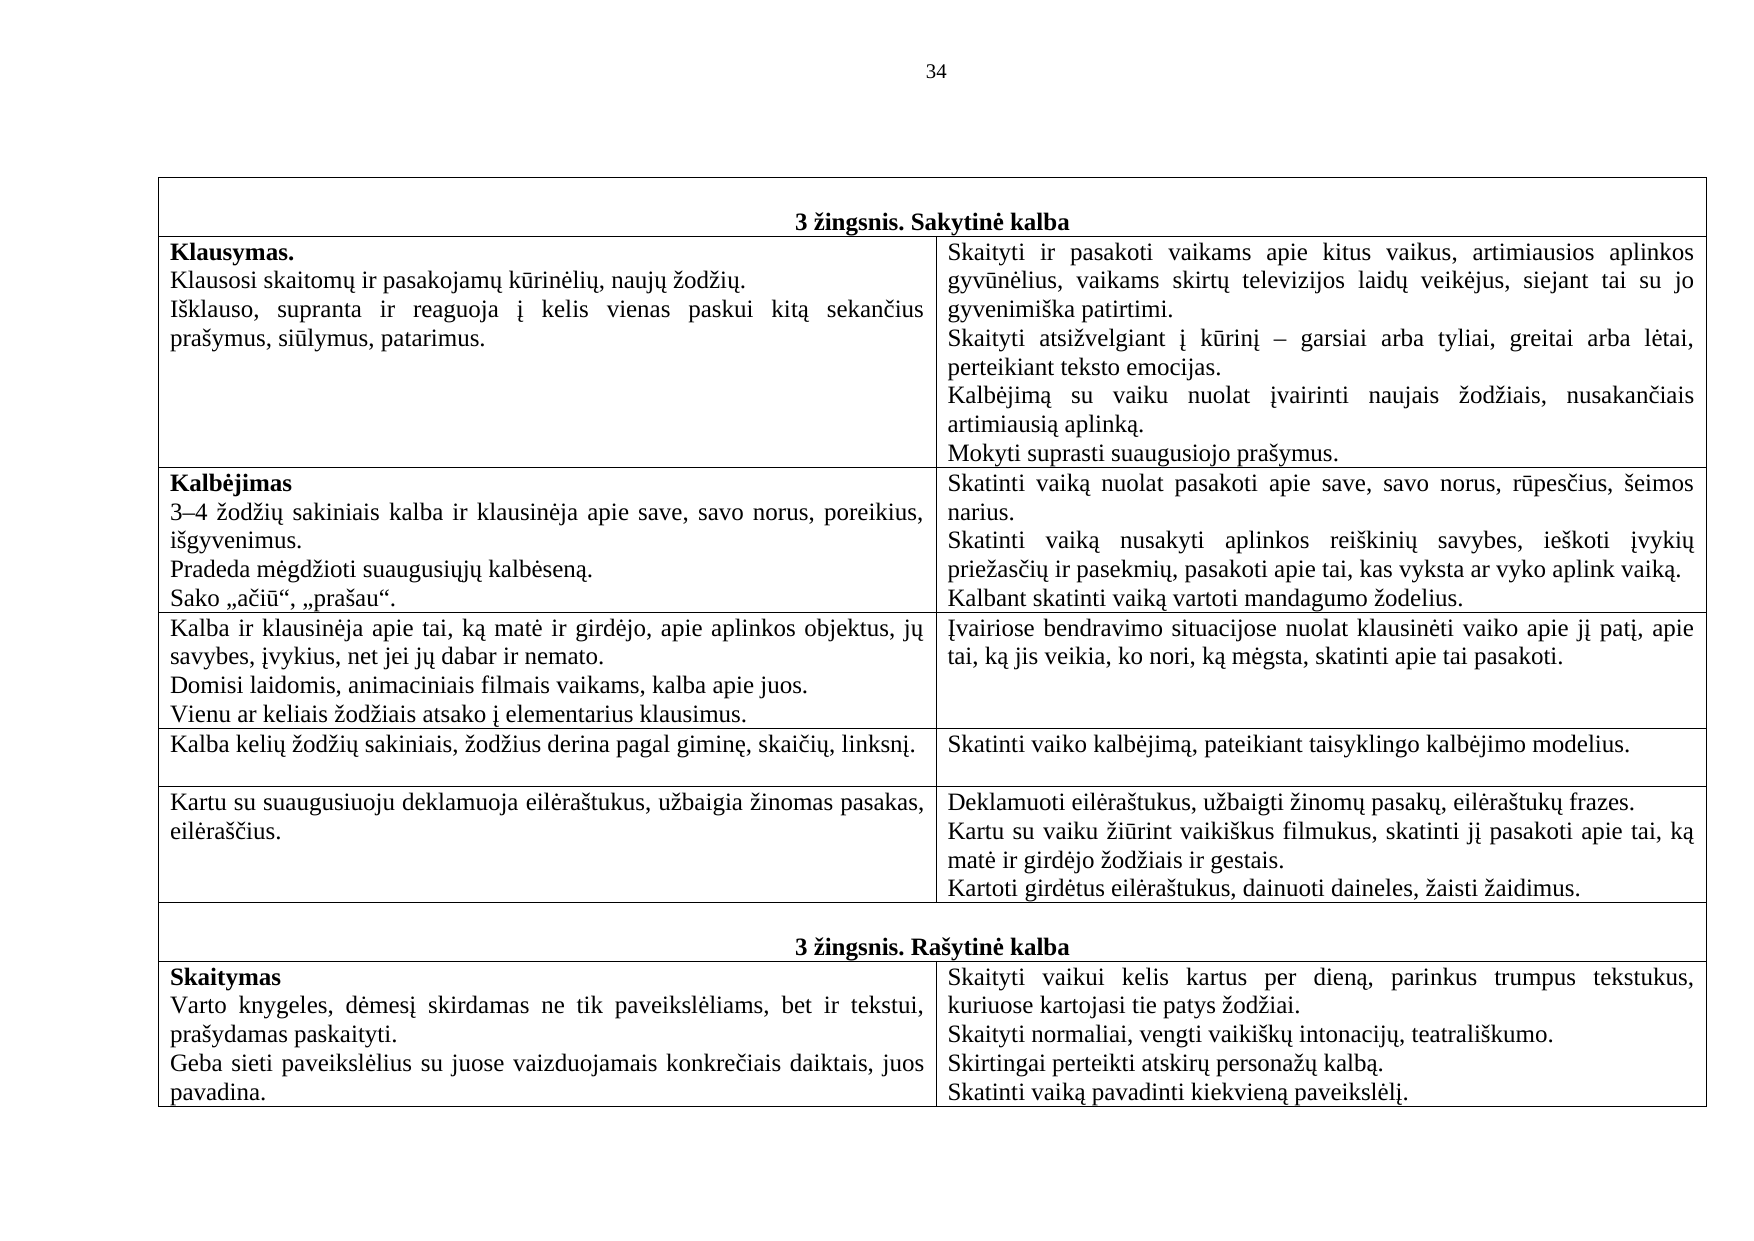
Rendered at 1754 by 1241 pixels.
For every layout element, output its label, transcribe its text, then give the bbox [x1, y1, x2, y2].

table_cell Klausymas. Klausosi skaitomų ir pasakojamų kūrinėlių, naujų žodžių. Išklauso, supranta ir reaguoja į kelis vienas paskui kitą sekančius prašymus, siūlymus, patarimus. [159, 237, 936, 467]
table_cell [937, 962, 1706, 1106]
table_cell Kalba ir klausinėja apie tai, ką matė ir girdėjo, apie aplinkos objektus, jų savybes, įvykius, net jei jų dabar ir nemato. Domisi laidomis, animaciniais filmais vaikams, kalba apie juos. Vienu ar keliais žodžiais atsako į elementarius klausimus. [159, 613, 936, 728]
table_cell 3 žingsnis. Sakytinė kalba [159, 178, 1706, 236]
table_cell Kalba kelių žodžių sakiniais, žodžius derina pagal giminę, skaičių, linksnį. [159, 729, 936, 786]
table_cell Deklamuoti eilėraštukus, užbaigti žinomų pasakų, eilėraštukų frazes. Kartu su vaiku žiūrint vaikiškus filmukus, skatinti jį pasakoti apie tai, ką matė ir girdėjo žodžiais ir gestais. Kartoti girdėtus eilėraštukus, dainuoti daineles, žaisti žaidimus. [937, 787, 1706, 902]
table_cell Kalbėjimas 3–4 žodžių sakiniais kalba ir klausinėja apie save, savo norus, poreikius, išgyvenimus. Pradeda mėgdžioti suaugusiųjų kalbėseną. Sako „ačiū“, „prašau“. [159, 468, 936, 612]
table_cell Skatinti vaiko kalbėjimą, pateikiant taisyklingo kalbėjimo modelius. [937, 729, 1706, 786]
table_cell Skatinti vaiką nuolat pasakoti apie save, savo norus, rūpesčius, šeimos narius. Skatinti vaiką nusakyti aplinkos reiškinių savybes, ieškoti įvykių priežasčių ir pasekmių, pasakoti apie tai, kas vyksta ar vyko aplink vaiką. Kalbant skatinti vaiką vartoti mandagumo žodelius. [937, 468, 1706, 612]
table_cell Skaityti ir pasakoti vaikams apie kitus vaikus, artimiausios aplinkos gyvūnėlius, vaikams skirtų televizijos laidų veikėjus, siejant tai su jo gyvenimiška patirtimi. Skaityti atsižvelgiant į kūrinį – garsiai arba tyliai, greitai arba lėtai, perteikiant teksto emocijas. Kalbėjimą su vaiku nuolat įvairinti naujais žodžiais, nusakančiais artimiausią aplinką. Mokyti suprasti suaugusiojo prašymus. [937, 237, 1706, 467]
table_cell Įvairiose bendravimo situacijose nuolat klausinėti vaiko apie jį patį, apie tai, ką jis veikia, ko nori, ką mėgsta, skatinti apie tai pasakoti. [937, 613, 1706, 728]
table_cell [159, 962, 936, 1106]
table_cell Kartu su suaugusiuoju deklamuoja eilėraštukus, užbaigia žinomas pasakas, eilėraščius. [159, 787, 936, 902]
table_cell 3 žingsnis. Rašytinė kalba [159, 903, 1706, 961]
